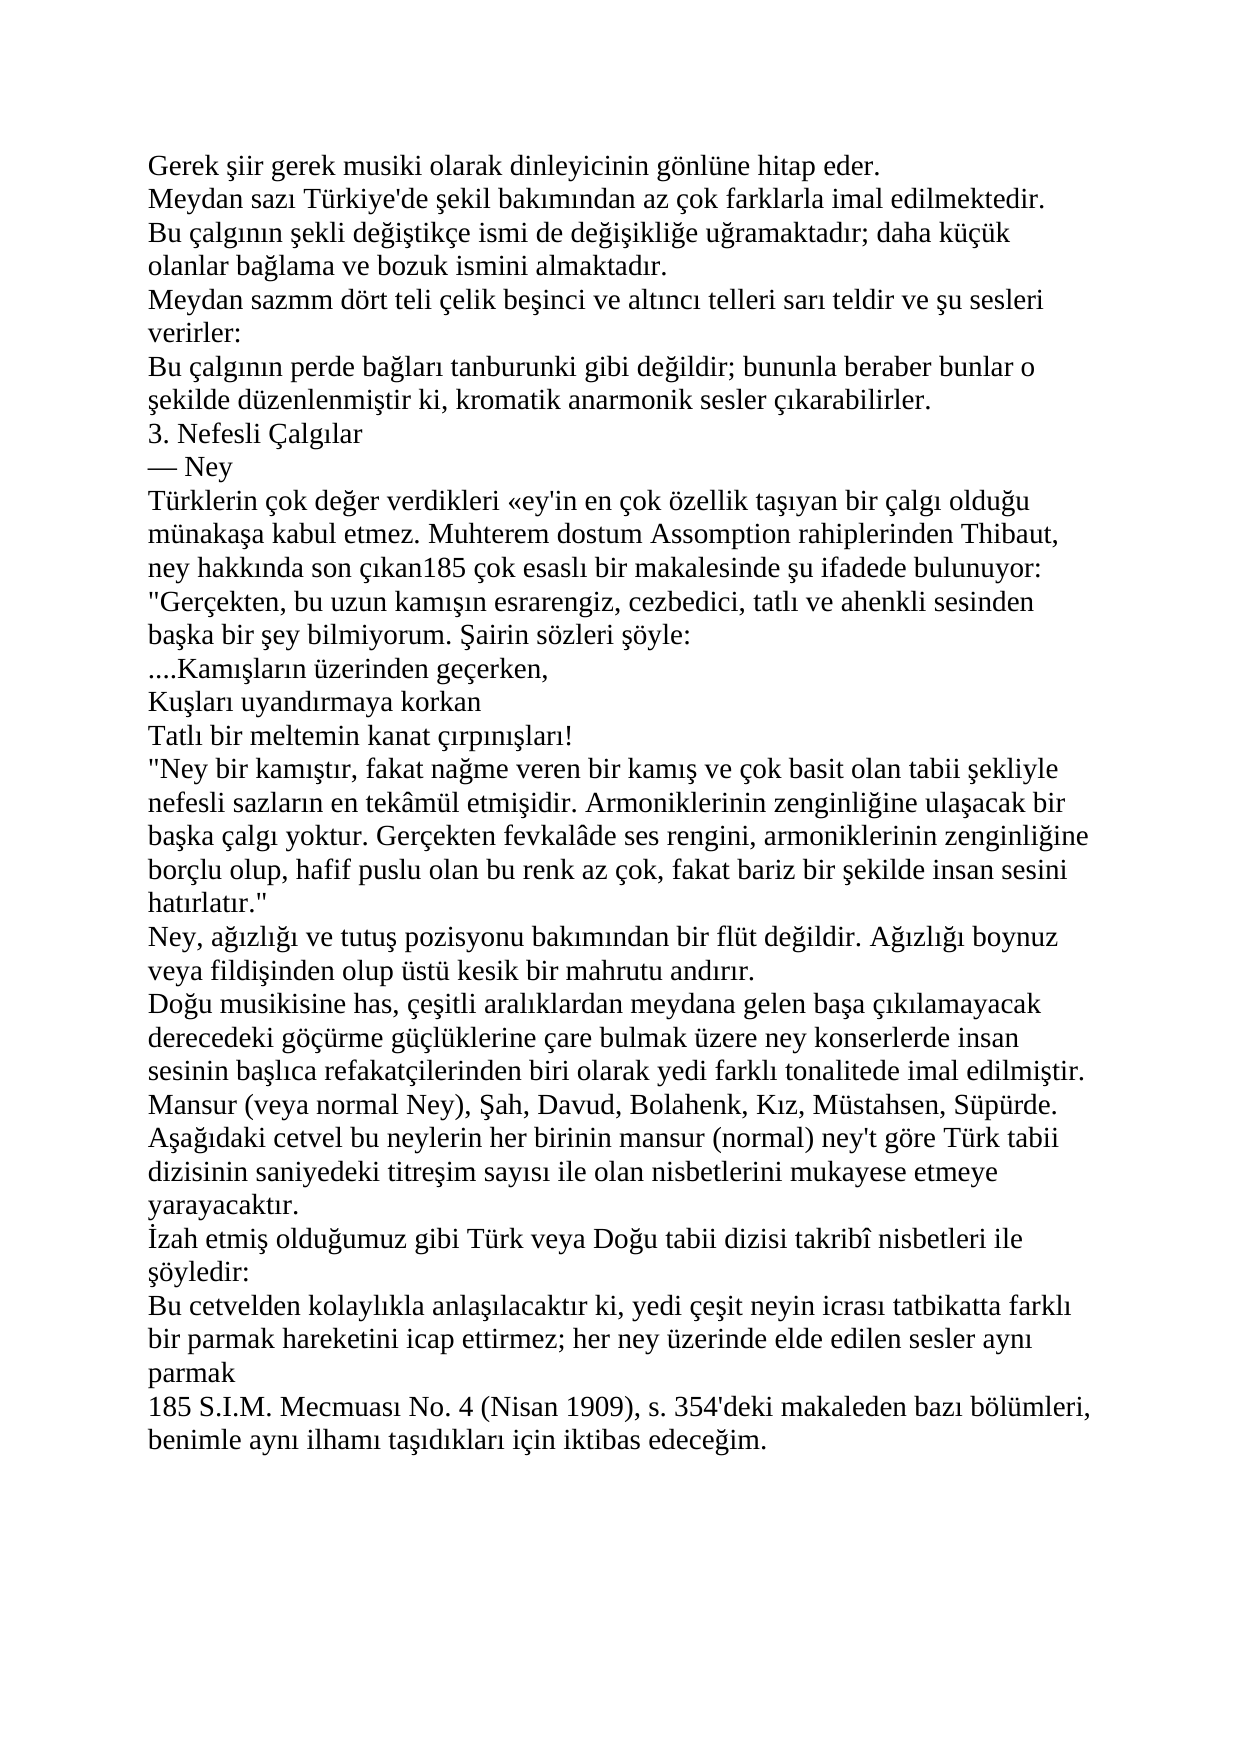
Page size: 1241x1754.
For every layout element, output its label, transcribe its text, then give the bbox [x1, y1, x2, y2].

text — Ney [148, 449, 1093, 483]
text Aşağıdaki cetvel bu neylerin her birinin mansur (normal) ney't göre Türk tabii dizisinin saniyedeki titreşim sayısı ile olan nisbetlerini mukayese etmeye yarayacaktır. [148, 1120, 1093, 1221]
text 3. Nefesli Çalgılar [148, 416, 1093, 449]
text Bu cetvelden kolaylıkla anlaşılacaktır ki, yedi çeşit neyin icrası tatbikatta farklı bir parmak hareketini icap ettirmez; her ney üzerinde elde edilen sesler aynı parmak [148, 1288, 1093, 1389]
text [148, 148, 1093, 181]
text 185 S.I.M. Mecmuası No. 4 (Nisan 1909), s. 354'deki makaleden bazı bölümleri, benimle aynı ilhamı taşıdıkları için iktibas edeceğim. [148, 1389, 1093, 1456]
text Meydan sazı Türkiye'de şekil bakımından az çok farklarla imal edilmektedir. [148, 181, 1093, 215]
text "Gerçekten, bu uzun kamışın esrarengiz, cezbedici, tatlı ve ahenkli sesinden başka bir şey bilmiyorum. Şairin sözleri şöyle: [148, 584, 1093, 651]
text Meydan sazmm dört teli çelik beşinci ve altıncı telleri sarı teldir ve şu sesleri verirler: [148, 282, 1093, 349]
text "Ney bir kamıştır, fakat nağme veren bir kamış ve çok basit olan tabii şekliyle nefesli sazların en tekâmül etmişidir. Armoniklerinin zenginliğine ulaşacak bir başka çalgı yoktur. Gerçekten fevkalâde ses rengini, armoniklerinin zenginliğine borçlu olup, hafif puslu olan bu renk az çok, fakat bariz bir şekilde insan sesini hatırlatır." [148, 751, 1093, 919]
text Ney, ağızlığı ve tutuş pozisyonu bakımından bir flüt değildir. Ağızlığı boynuz veya fildişinden olup üstü kesik bir mahrutu andırır. [148, 919, 1093, 986]
text ....Kamışların üzerinden geçerken, [148, 651, 1093, 684]
text Kuşları uyandırmaya korkan [148, 684, 1093, 718]
text Bu çalgının şekli değiştikçe ismi de değişikliğe uğramaktadır; daha küçük olanlar bağlama ve bozuk ismini almaktadır. [148, 215, 1093, 282]
text Türklerin çok değer verdikleri «ey'in en çok özellik taşıyan bir çalgı olduğu münakaşa kabul etmez. Muhterem dostum Assomption rahiplerinden Thibaut, ney hakkında son çıkan185 çok esaslı bir makalesinde şu ifadede bulunuyor: [148, 483, 1093, 584]
text İzah etmiş olduğumuz gibi Türk veya Doğu tabii dizisi takribî nisbetleri ile şöyledir: [148, 1221, 1093, 1288]
text Tatlı bir meltemin kanat çırpınışları! [148, 718, 1093, 751]
text Bu çalgının perde bağları tanburunki gibi değildir; bununla beraber bunlar o şekilde düzenlenmiştir ki, kromatik anarmonik sesler çıkarabilirler. [148, 349, 1093, 416]
text Doğu musikisine has, çeşitli aralıklardan meydana gelen başa çıkılamayacak derecedeki göçürme güçlüklerine çare bulmak üzere ney konserlerde insan sesinin başlıca refakatçilerinden biri olarak yedi farklı tonalitede imal edilmiştir. Mansur (veya normal Ney), Şah, Davud, Bolahenk, Kız, Müstahsen, Süpürde. [148, 986, 1093, 1120]
